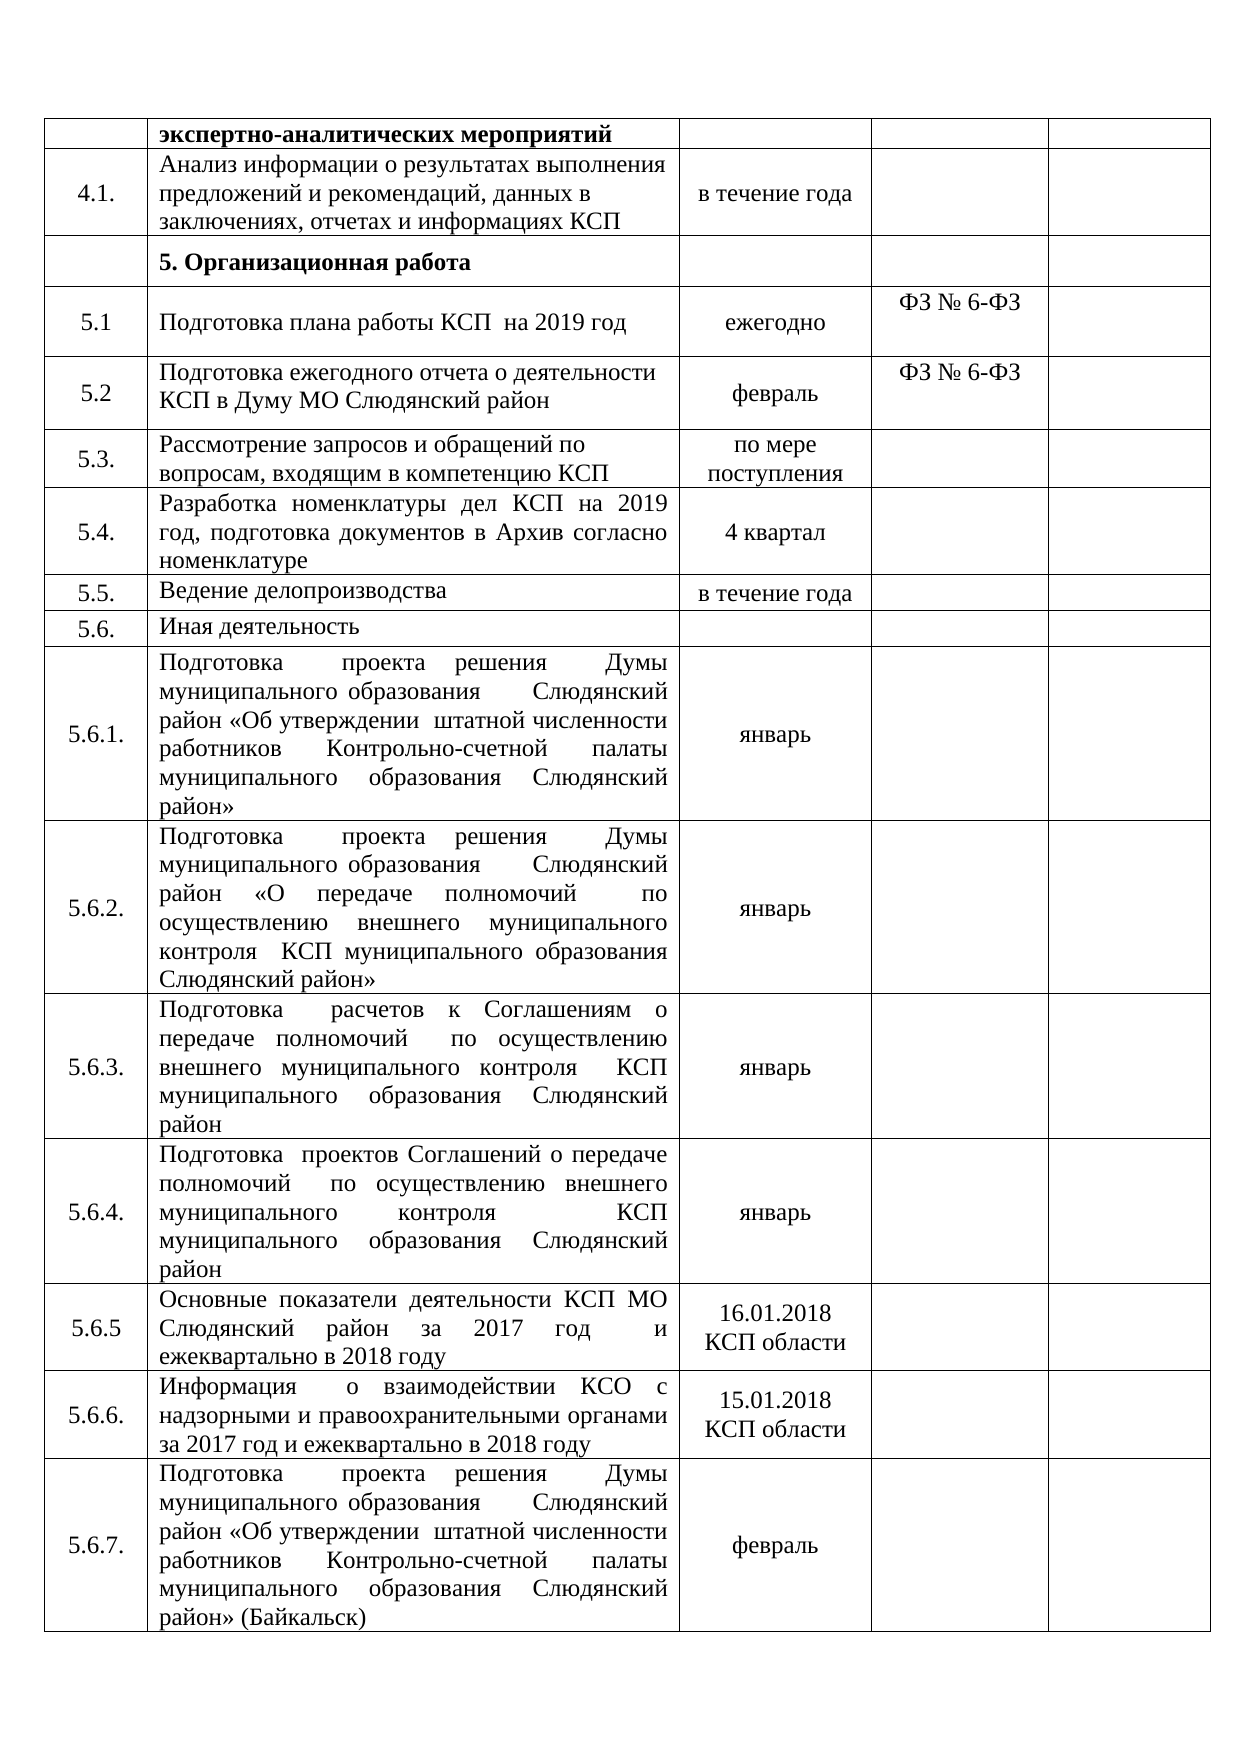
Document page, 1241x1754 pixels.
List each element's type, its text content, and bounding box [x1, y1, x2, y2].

table_cell февраль [680, 1459, 871, 1631]
table_cell по мере поступления [680, 430, 871, 487]
table_cell 5.6.7. [45, 1459, 147, 1631]
table_cell [680, 119, 871, 148]
table_cell [1049, 430, 1210, 487]
table_cell [872, 611, 1048, 646]
table_cell [1049, 1284, 1210, 1370]
table_cell [872, 149, 1048, 235]
table_cell [872, 1139, 1048, 1283]
table_cell 5.4. [45, 488, 147, 574]
table_cell Подготовка расчетов к Соглашениям о передаче полномочий по осуществлению внешнего муниципального контроля КСП муниципального образования Слюдянский район [148, 994, 679, 1138]
table_cell ФЗ № 6-ФЗ [872, 357, 1048, 428]
table_cell январь [680, 647, 871, 820]
table_cell [872, 1371, 1048, 1457]
table_cell 5.3. [45, 430, 147, 487]
table_cell [1049, 821, 1210, 993]
table_cell 5. Организационная работа [148, 236, 679, 286]
table_cell Ведение делопроизводства [148, 575, 679, 610]
table_cell [1049, 287, 1210, 356]
table_cell 5.6.6. [45, 1371, 147, 1457]
table_cell [872, 119, 1048, 148]
table_cell [1049, 1459, 1210, 1631]
table_cell [680, 611, 871, 646]
table_cell 4 квартал [680, 488, 871, 574]
table_cell Рассмотрение запросов и обращений по вопросам, входящим в компетенцию КСП [148, 430, 679, 487]
table_cell Подготовка проекта решения Думы муниципального образования Слюдянский район «Об утверждении штатной численности работников Контрольно-счетной палаты муниципального образования Слюдянский район» [148, 647, 679, 820]
table_cell 15.01.2018 КСП области [680, 1371, 871, 1457]
table_cell [1049, 357, 1210, 428]
table_cell Основные показатели деятельности КСП МО Слюдянский район за 2017 год и ежеквартально в 2018 году [148, 1284, 679, 1370]
table_cell ФЗ № 6-ФЗ [872, 287, 1048, 356]
table_cell Подготовка проектов Соглашений о передаче полномочий по осуществлению внешнего муниципального контроля КСП муниципального образования Слюдянский район [148, 1139, 679, 1283]
table_cell [1049, 647, 1210, 820]
table_cell 5.5. [45, 575, 147, 610]
table_cell [1049, 1371, 1210, 1457]
table_cell [872, 488, 1048, 574]
table_cell [1049, 236, 1210, 286]
table_cell Разработка номенклатуры дел КСП на 2019 год, подготовка документов в Архив согласно номенклатуре [148, 488, 679, 574]
table_cell 5.6.5 [45, 1284, 147, 1370]
table_cell [872, 236, 1048, 286]
table_cell [872, 821, 1048, 993]
table_cell [872, 1459, 1048, 1631]
table_cell в течение года [680, 149, 871, 235]
table_cell в течение года [680, 575, 871, 610]
table_cell Информация о взаимодействии КСО с надзорными и правоохранительными органами за 2017 год и ежеквартально в 2018 году [148, 1371, 679, 1457]
table_cell 5.1 [45, 287, 147, 356]
table_cell январь [680, 994, 871, 1138]
table_cell февраль [680, 357, 871, 428]
table_cell Подготовка проекта решения Думы муниципального образования Слюдянский район «Об утверждении штатной численности работников Контрольно-счетной палаты муниципального образования Слюдянский район» (Байкальск) [148, 1459, 679, 1631]
table_cell январь [680, 1139, 871, 1283]
table_cell Подготовка ежегодного отчета о деятельности КСП в Думу МО Слюдянский район [148, 357, 679, 428]
table_cell Подготовка плана работы КСП на 2019 год [148, 287, 679, 356]
table_cell ежегодно [680, 287, 871, 356]
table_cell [148, 119, 679, 148]
table_cell Подготовка проекта решения Думы муниципального образования Слюдянский район «О передаче полномочий по осуществлению внешнего муниципального контроля КСП муниципального образования Слюдянский район» [148, 821, 679, 993]
table_cell [872, 430, 1048, 487]
table_cell [45, 236, 147, 286]
table_cell [872, 994, 1048, 1138]
table_cell [1049, 488, 1210, 574]
table_cell 5.6.3. [45, 994, 147, 1138]
table_cell 5.2 [45, 357, 147, 428]
table_cell [680, 236, 871, 286]
table_cell 16.01.2018 КСП области [680, 1284, 871, 1370]
table_cell [1049, 1139, 1210, 1283]
table_cell [872, 647, 1048, 820]
table_cell [872, 1284, 1048, 1370]
table_cell январь [680, 821, 871, 993]
table_cell 4.1. [45, 149, 147, 235]
table_cell [1049, 119, 1210, 148]
table_cell 5.6.1. [45, 647, 147, 820]
table_cell Анализ информации о результатах выполнения предложений и рекомендаций, данных в заключениях, отчетах и информациях КСП [148, 149, 679, 235]
table_cell Иная деятельность [148, 611, 679, 646]
table_cell [872, 575, 1048, 610]
table_cell [1049, 149, 1210, 235]
table_cell [1049, 575, 1210, 610]
table_cell 5.6.2. [45, 821, 147, 993]
table_cell [1049, 611, 1210, 646]
table_cell [45, 119, 147, 148]
table_cell 5.6.4. [45, 1139, 147, 1283]
table_cell [1049, 994, 1210, 1138]
table_cell 5.6. [45, 611, 147, 646]
